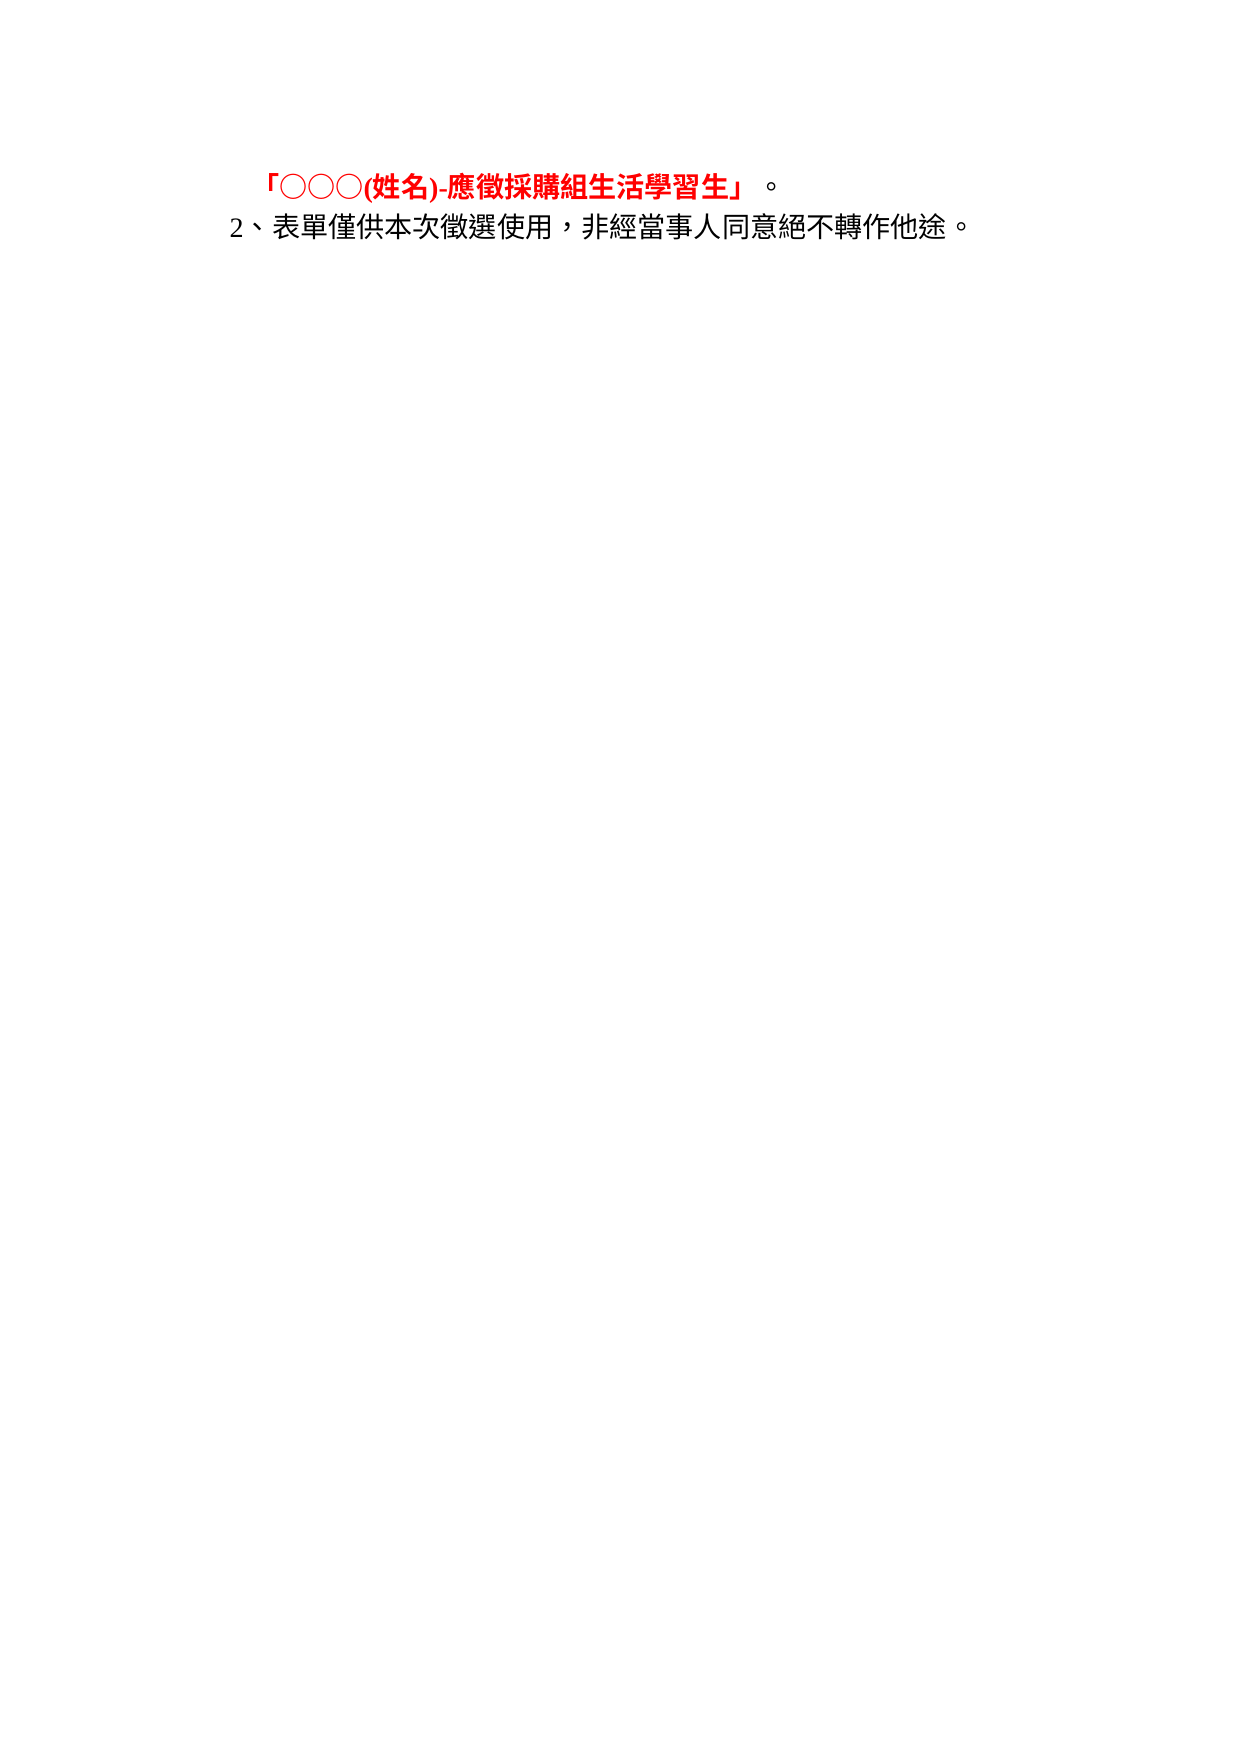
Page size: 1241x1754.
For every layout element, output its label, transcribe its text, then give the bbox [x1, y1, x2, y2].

text 「(姓名)-應徵採購組生活學習生」。 [187, 164, 1053, 205]
text 2、表單僅供本次徵選使用，非經當事人同意絕不轉作他途。 [187, 205, 1053, 246]
